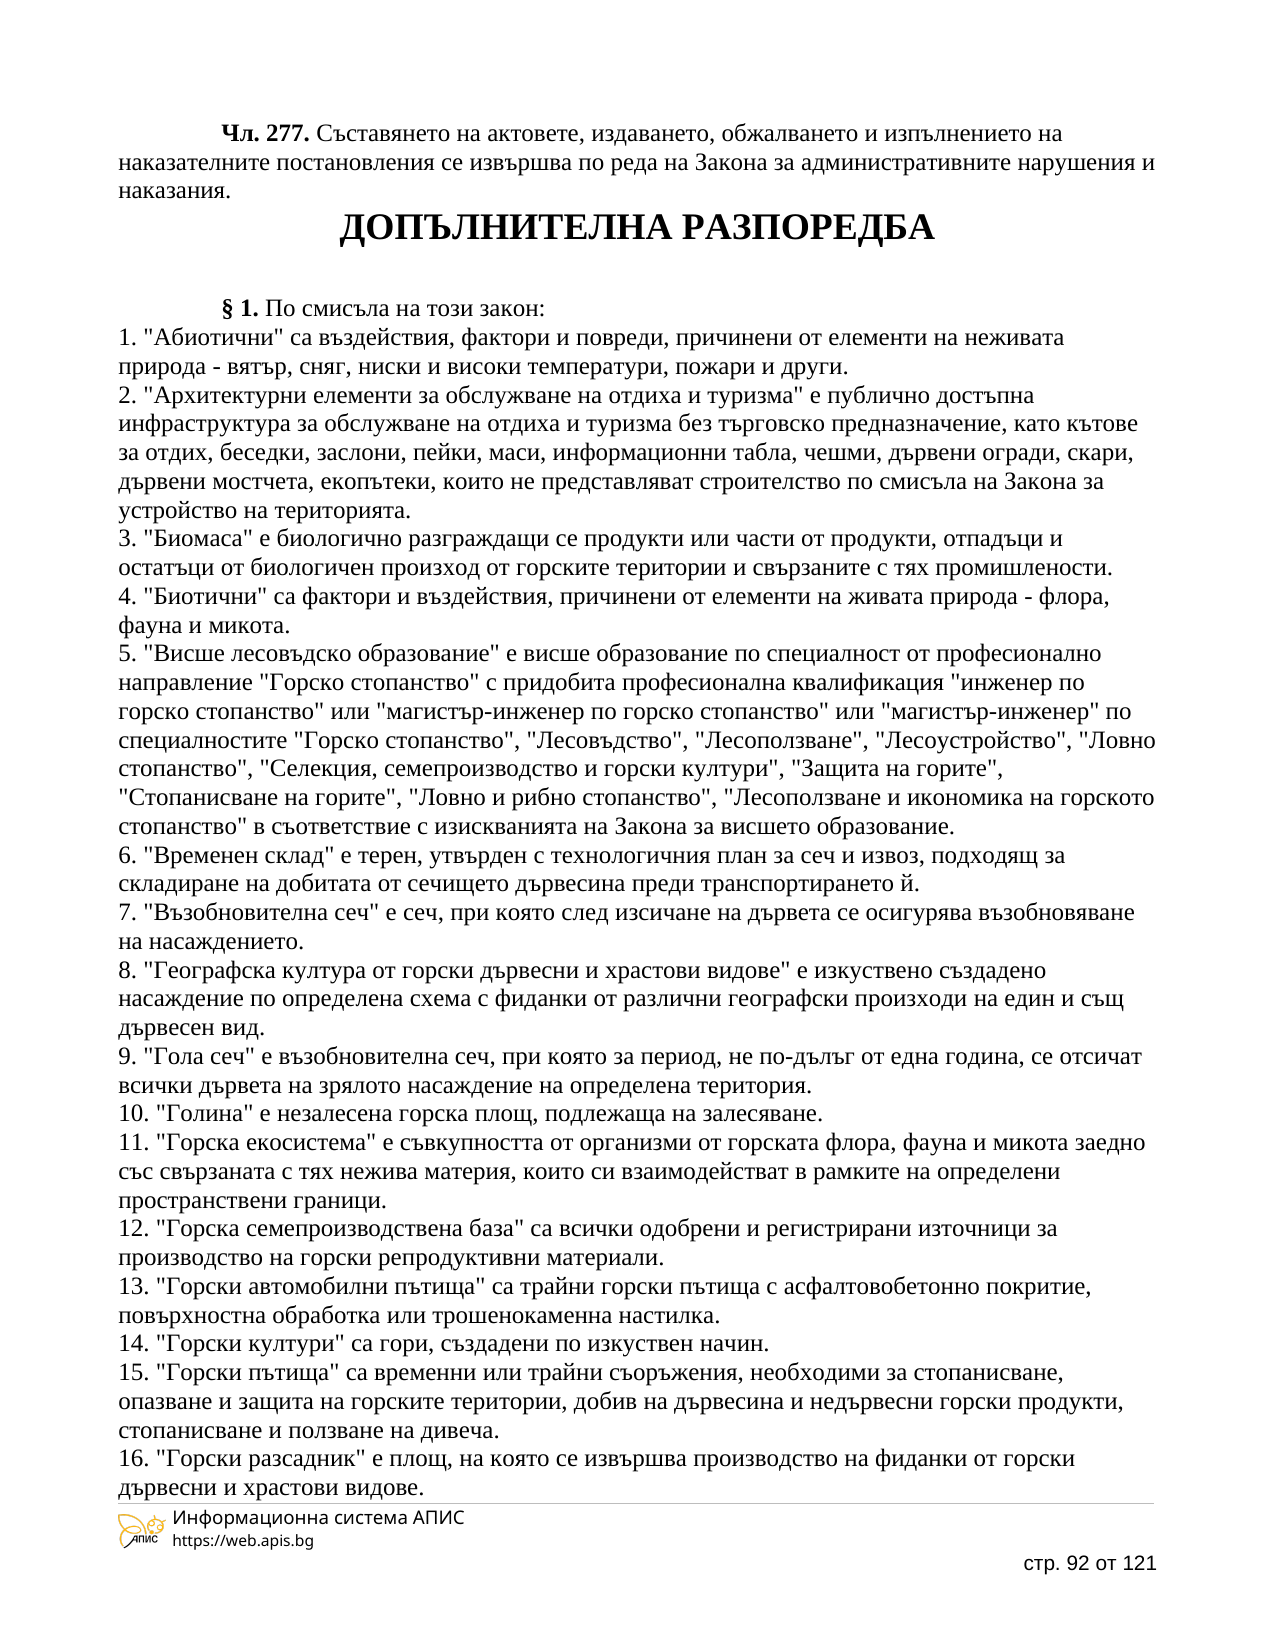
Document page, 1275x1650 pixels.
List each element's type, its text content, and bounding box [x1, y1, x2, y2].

text 7. "Възобновителна сеч" е сеч, при която след изсичане на дървета се осигурява възобновяване на насаждението. [118, 897, 1157, 955]
text 2. "Архитектурни елементи за обслужване на отдиха и туризма" е публично достъпна инфраструктура за обслужване на отдиха и туризма без търговско предназначение, като кътове за отдих, беседки, заслони, пейки, маси, информационни табла, чешми, дървени огради, скари, дървени мостчета, екопътеки, които не представляват строителство по смисъла на Закона за устройство на територията. [118, 380, 1157, 523]
text 9. "Гола сеч" е възобновителна сеч, при която за период, не по-дълъг от една година, се отсичат всички дървета на зрялото насаждение на определена територия. [118, 1041, 1157, 1098]
text 10. "Голина" е незалесена горска площ, подлежаща на залесяване. [118, 1098, 1157, 1127]
text 14. "Горски култури" са гори, създадени по изкуствен начин. [118, 1328, 1157, 1357]
text 6. "Временен склад" е терен, утвърден с технологичния план за сеч и извоз, подходящ за складиране на добитата от сечището дървесина преди транспортирането й. [118, 840, 1157, 897]
text 3. "Биомаса" е биологично разграждащи се продукти или части от продукти, отпадъци и остатъци от биологичен произход от горските територии и свързаните с тях промишлености. [118, 523, 1157, 581]
text § 1. По смисъла на този закон: [118, 293, 1157, 322]
text 16. "Горски разсадник" е площ, на която се извършва производство на фиданки от горски дървесни и храстови видове. [118, 1443, 1157, 1501]
text 12. "Горска семепроизводствена база" са всички одобрени и регистрирани източници за производство на горски репродуктивни материали. [118, 1213, 1157, 1271]
text 11. "Горска екосистема" е съвкупността от организми от горската флора, фауна и микота заедно със свързаната с тях нежива материя, които си взаимодействат в рамките на определени пространствени граници. [118, 1127, 1157, 1213]
text Чл. 277. Съставянето на актовете, издаването, обжалването и изпълнението на наказателните постановления се извършва по реда на Закона за административните нарушения и наказания. [118, 118, 1157, 204]
text 13. "Горски автомобилни пътища" са трайни горски пътища с асфалтовобетонно покритие, повърхностна обработка или трошенокаменна настилка. [118, 1271, 1157, 1328]
text 5. "Висше лесовъдско образование" е висше образование по специалност от професионално направление "Горско стопанство" с придобита професионална квалификация "инженер по горско стопанство" или "магистър-инженер по горско стопанство" или "магистър-инженер" по специалностите "Горско стопанство", "Лесовъдство", "Лесоползване", "Лесоустройство", "Ловно стопанство", "Селекция, семепроизводство и горски култури", "Защита на горите", "Стопанисване на горите", "Ловно и рибно стопанство", "Лесоползване и икономика на горското стопанство" в съответствие с изискванията на Закона за висшето образование. [118, 638, 1157, 840]
picture [118, 1514, 166, 1549]
subtitle ДОПЪЛНИТЕЛНА РАЗПОРЕДБА [118, 204, 1157, 247]
text 8. "Географска култура от горски дървесни и храстови видове" е изкуствено създадено насаждение по определена схема с фиданки от различни географски произходи на един и същ дървесен вид. [118, 955, 1157, 1041]
text 4. "Биотични" са фактори и въздействия, причинени от елементи на живата природа - флора, фауна и микота. [118, 581, 1157, 638]
text 15. "Горски пътища" са временни или трайни съоръжения, необходими за стопанисване, опазване и защита на горските територии, добив на дървесина и недървесни горски продукти, стопанисване и ползване на дивеча. [118, 1357, 1157, 1443]
text 1. "Абиотични" са въздействия, фактори и повреди, причинени от елементи на неживата природа - вятър, сняг, ниски и високи температури, пожари и други. [118, 322, 1157, 380]
